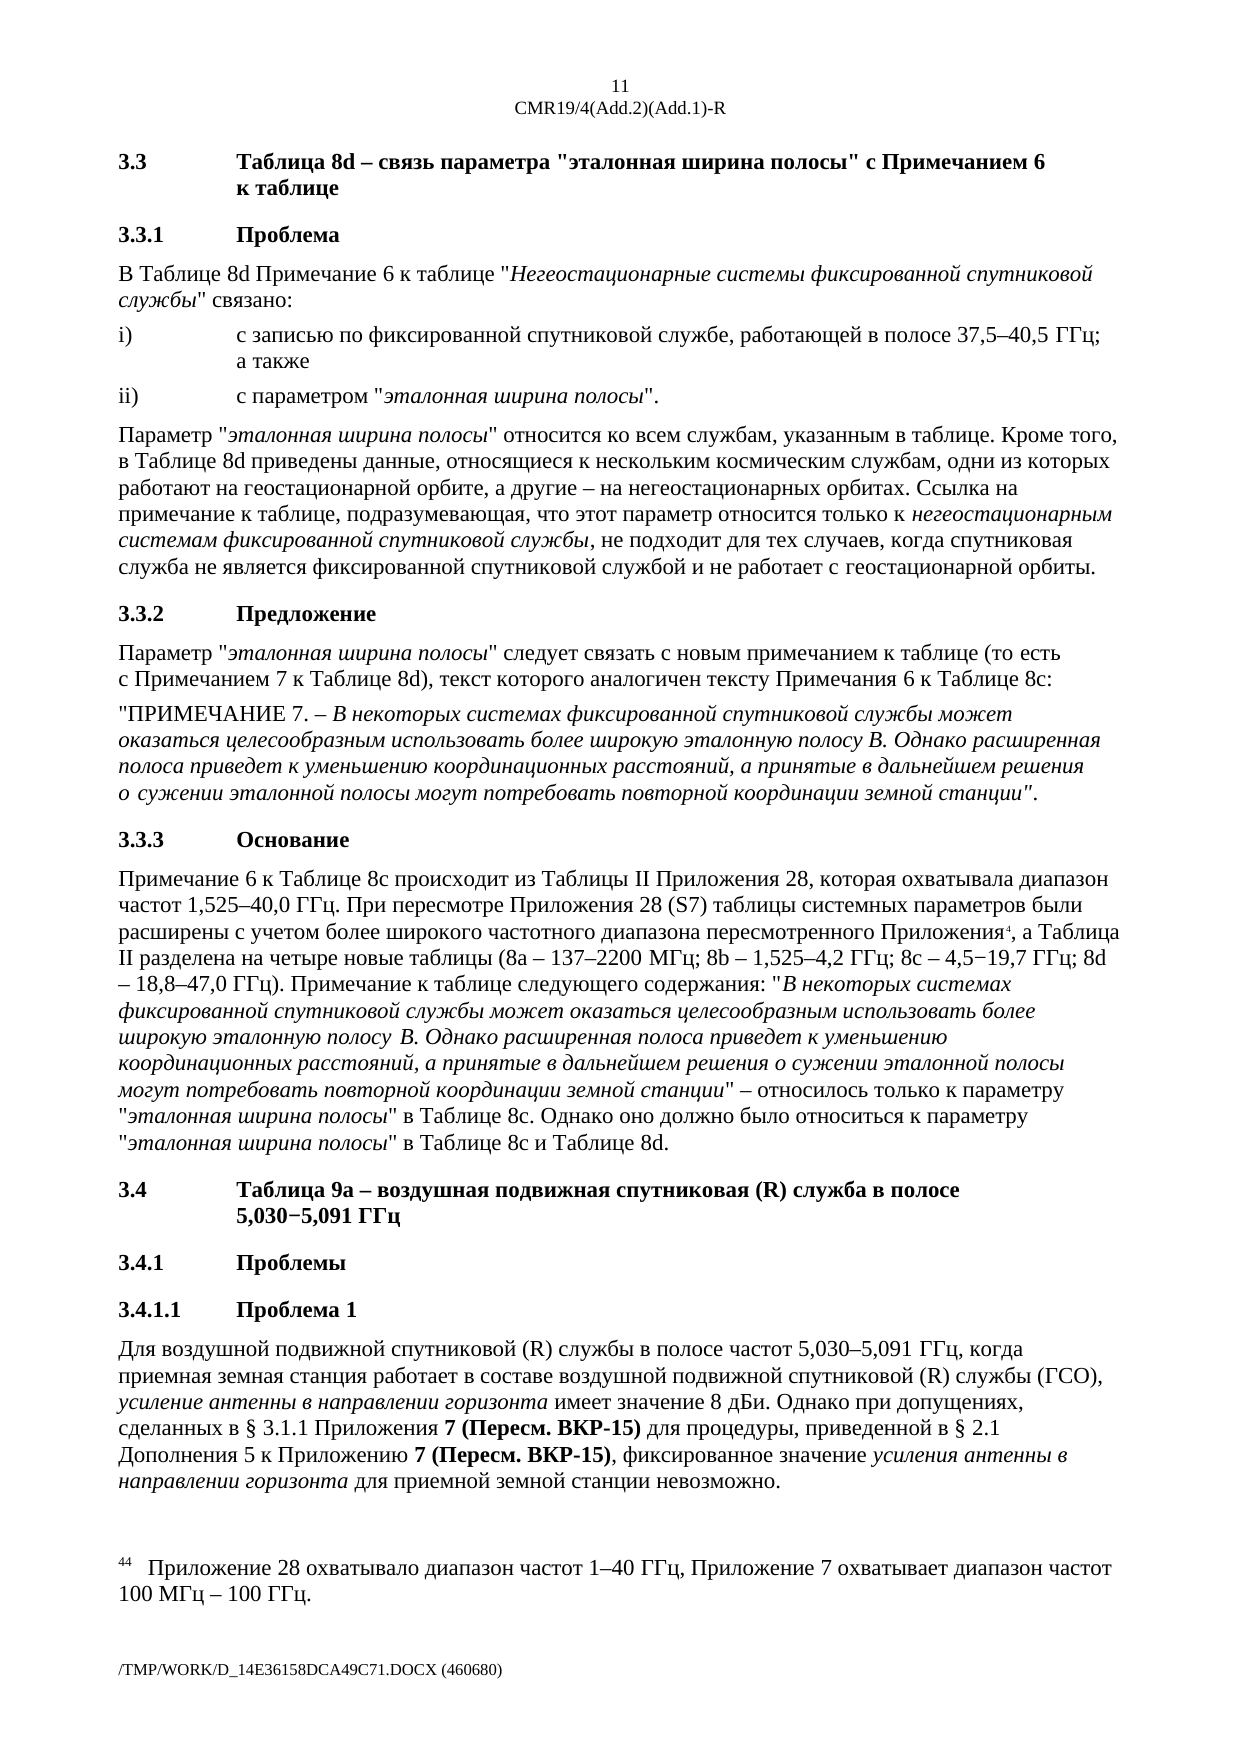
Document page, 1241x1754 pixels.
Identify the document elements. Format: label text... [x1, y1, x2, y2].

subtitle 3.3 Таблица 8d – связь параметра "эталонная ширина полосы" с Примечанием 6 к таблице [118, 148, 1122, 200]
text Для воздушной подвижной спутниковой (R) службы в полосе частот 5,030–5,091 ГГц, когда приемная земная станция работает в составе воздушной подвижной спутниковой (R) службы (ГСО), усиление антенны в направлении горизонта имеет значение 8 дБи. Однако при допущениях, сделанных в § 3.1.1 Приложения 7 (Пересм. ВКР-15) для процедуры, приведенной в § 2.1 Дополнения 5 к Приложению 7 (Пересм. ВКР-15), фиксированное значение усиления антенны в направлении горизонта для приемной земной станции невозможно. [118, 1335, 1122, 1493]
text Параметр "эталонная ширина полосы" относится ко всем службам, указанным в таблице. Кроме того, в Таблице 8d приведены данные, относящиеся к нескольким космическим службам, одни из которых работают на геостационарной орбите, а другие – на негеостационарных орбитах. Ссылка на примечание к таблице, подразумевающая, что этот параметр относится только к негеостационарным системам фиксированной спутниковой службы, не подходит для тех случаев, когда спутниковая служба не является фиксированной спутниковой службой и не работает с геостационарной орбиты. [118, 421, 1122, 579]
subtitle 3.4.1.1 Проблема 1 [118, 1296, 1122, 1323]
text Параметр "эталонная ширина полосы" следует связать с новым примечанием к таблице (то есть с Примечанием 7 к Таблице 8d), текст которого аналогичен тексту Примечания 6 к Таблице 8c: [118, 639, 1122, 692]
text В Таблице 8d Примечание 6 к таблице "Негеостационарные системы фиксированной спутниковой службы" связано: [118, 260, 1122, 313]
subtitle 3.3.3 Основание [118, 826, 1122, 852]
subtitle 3.4.1 Проблемы [118, 1249, 1122, 1276]
subtitle 3.3.2 Предложение [118, 600, 1122, 626]
text i) с записью по фиксированной спутниковой службе, работающей в полосе 37,5–40,5 ГГц; а также [118, 321, 1122, 374]
text "ПРИМЕЧАНИЕ 7. – В некоторых системах фиксированной спутниковой службы может оказаться целесообразным использовать более широкую эталонную полосу В. Однако расширенная полоса приведет к уменьшению координационных расстояний, а принятые в дальнейшем решения о сужении эталонной полосы могут потребовать повторной координации земной станции". [118, 700, 1122, 805]
text ii) с параметром "эталонная ширина полосы". [118, 382, 1122, 408]
subtitle 3.4 Таблица 9a – воздушная подвижная спутниковая (R) служба в полосе 5,030−5,091 ГГц [118, 1176, 1122, 1228]
subtitle 3.3.1 Проблема [118, 221, 1122, 248]
text Примечание 6 к Таблице 8c происходит из Таблицы II Приложения 28, которая охватывала диапазон частот 1,525–40,0 ГГц. При пересмотре Приложения 28 (S7) таблицы системных параметров были расширены с учетом более широкого частотного диапазона пересмотренного Приложения4, а Таблица II разделена на четыре новые таблицы (8a – 137–2200 МГц; 8b – 1,525–4,2 ГГц; 8c – 4,5−19,7 ГГц; 8d – 18,8–47,0 ГГц). Примечание к таблице следующего содержания: "В некоторых системах фиксированной спутниковой службы может оказаться целесообразным использовать более широкую эталонную полосу В. Однако расширенная полоса приведет к уменьшению координационных расстояний, а принятые в дальнейшем решения о сужении эталонной полосы могут потребовать повторной координации земной станции" – относилось только к параметру "эталонная ширина полосы" в Таблице 8c. Однако оно должно было относиться к параметру "эталонная ширина полосы" в Таблице 8c и Таблице 8d. [118, 865, 1122, 1155]
